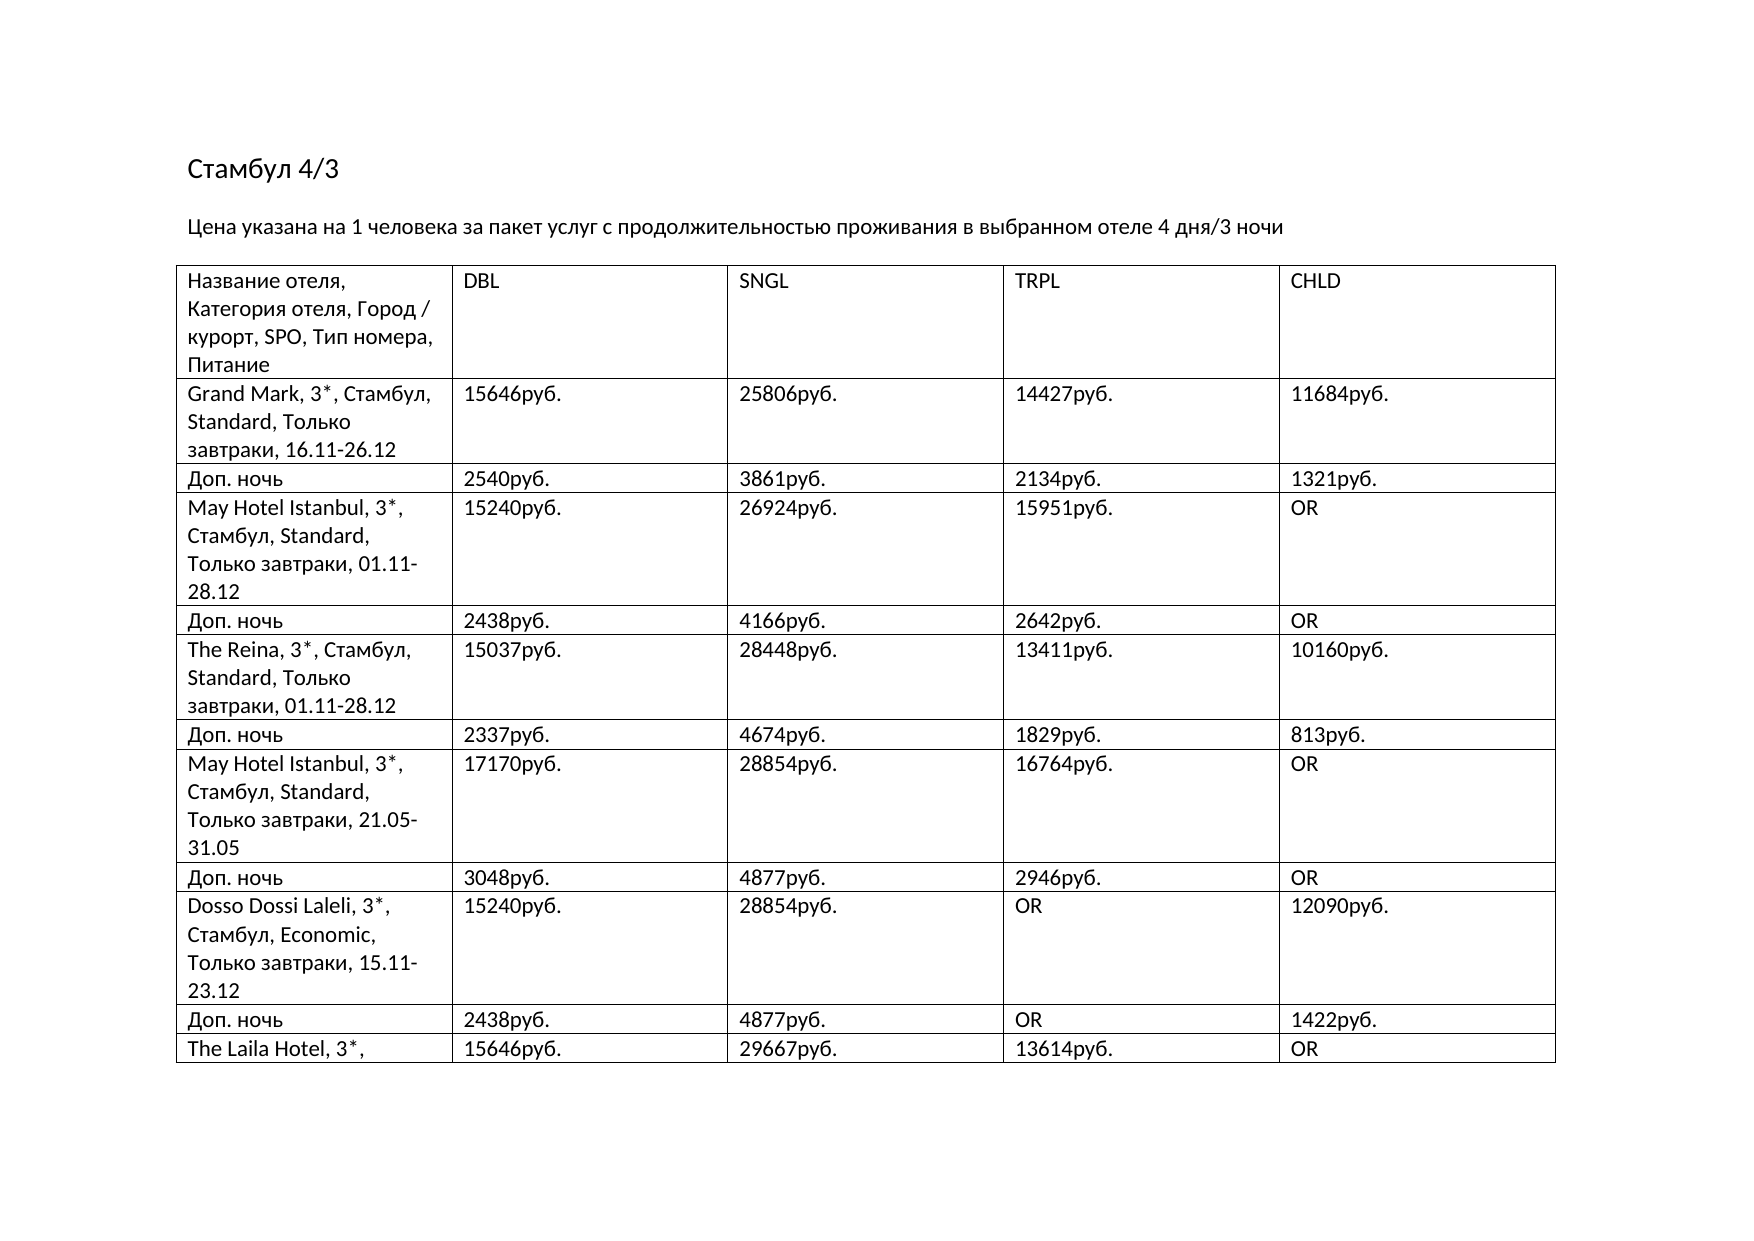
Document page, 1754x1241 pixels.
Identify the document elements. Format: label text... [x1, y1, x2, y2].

text Стамбул 4/3 [187, 150, 1566, 186]
table_header OR [1004, 892, 1279, 1004]
table_header 13411руб. [1004, 635, 1279, 719]
table_header 15240руб. [453, 892, 727, 1004]
table_cell 2438руб. [453, 606, 727, 634]
text Цена указана на 1 человека за пакет услуг с продолжительностью проживания в выбранном отеле 4 дня/3 ночи [187, 212, 1566, 240]
table_header SNGL [728, 266, 1003, 378]
table_header 15037руб. [453, 635, 727, 719]
table_header May Hotel Istanbul, 3*, Стамбул, Standard, Только завтраки, 01.11-28.12 [177, 493, 452, 605]
table_cell 1829руб. [1004, 720, 1279, 748]
table_cell Grand Mark, 3*, Стамбул, Standard, Только завтраки, 16.11-26.12 [177, 379, 452, 463]
table_header 15240руб. [453, 493, 727, 605]
table_cell Доп. ночь [177, 863, 452, 891]
table_header The Reina, 3*, Стамбул, Standard, Только завтраки, 01.11-28.12 [177, 635, 452, 719]
table_cell 2946руб. [1004, 863, 1279, 891]
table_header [177, 1034, 452, 1062]
table_header 28854руб. [728, 750, 1003, 862]
table_cell 1422руб. [1280, 1005, 1555, 1033]
table_header 13614руб. [1004, 1034, 1279, 1062]
table_cell Доп. ночь [177, 606, 452, 634]
table_header 16764руб. [1004, 750, 1279, 862]
table_header 29667руб. [728, 1034, 1003, 1062]
table_cell 1321руб. [1280, 464, 1555, 492]
table_cell Доп. ночь [177, 1005, 452, 1033]
table_header 17170руб. [453, 750, 727, 862]
table_cell 11684руб. [1280, 379, 1555, 463]
table_header OR [1280, 750, 1555, 862]
table_cell Доп. ночь [177, 720, 452, 748]
table_cell 3048руб. [453, 863, 727, 891]
table_header 15646руб. [453, 1034, 727, 1062]
table_header TRPL [1004, 266, 1279, 378]
table_header OR [1280, 493, 1555, 605]
table_header 28854руб. [728, 892, 1003, 1004]
table_cell 4674руб. [728, 720, 1003, 748]
table_header Название отеля, Категория отеля, Город / курорт, SPO, Тип номера, Питание [177, 266, 452, 378]
table_cell OR [1004, 1005, 1279, 1033]
table_cell 15646руб. [453, 379, 727, 463]
table_header OR [1280, 1034, 1555, 1062]
table_cell 2134руб. [1004, 464, 1279, 492]
table_cell 4877руб. [728, 863, 1003, 891]
table_cell 2642руб. [1004, 606, 1279, 634]
table_cell 25806руб. [728, 379, 1003, 463]
table_header 10160руб. [1280, 635, 1555, 719]
table_cell 14427руб. [1004, 379, 1279, 463]
table_cell 813руб. [1280, 720, 1555, 748]
table_header 15951руб. [1004, 493, 1279, 605]
table_header Dosso Dossi Laleli, 3*, Стамбул, Economic, Только завтраки, 15.11-23.12 [177, 892, 452, 1004]
table_cell Доп. ночь [177, 464, 452, 492]
table_cell OR [1280, 863, 1555, 891]
table_cell 2540руб. [453, 464, 727, 492]
table_cell 2337руб. [453, 720, 727, 748]
table_header DBL [453, 266, 727, 378]
table_cell 4166руб. [728, 606, 1003, 634]
table_cell 3861руб. [728, 464, 1003, 492]
table_cell 4877руб. [728, 1005, 1003, 1033]
table_cell OR [1280, 606, 1555, 634]
table_header May Hotel Istanbul, 3*, Стамбул, Standard, Только завтраки, 21.05-31.05 [177, 750, 452, 862]
table_cell 2438руб. [453, 1005, 727, 1033]
table_header CHLD [1280, 266, 1555, 378]
table_header 28448руб. [728, 635, 1003, 719]
table_header 12090руб. [1280, 892, 1555, 1004]
table_header 26924руб. [728, 493, 1003, 605]
